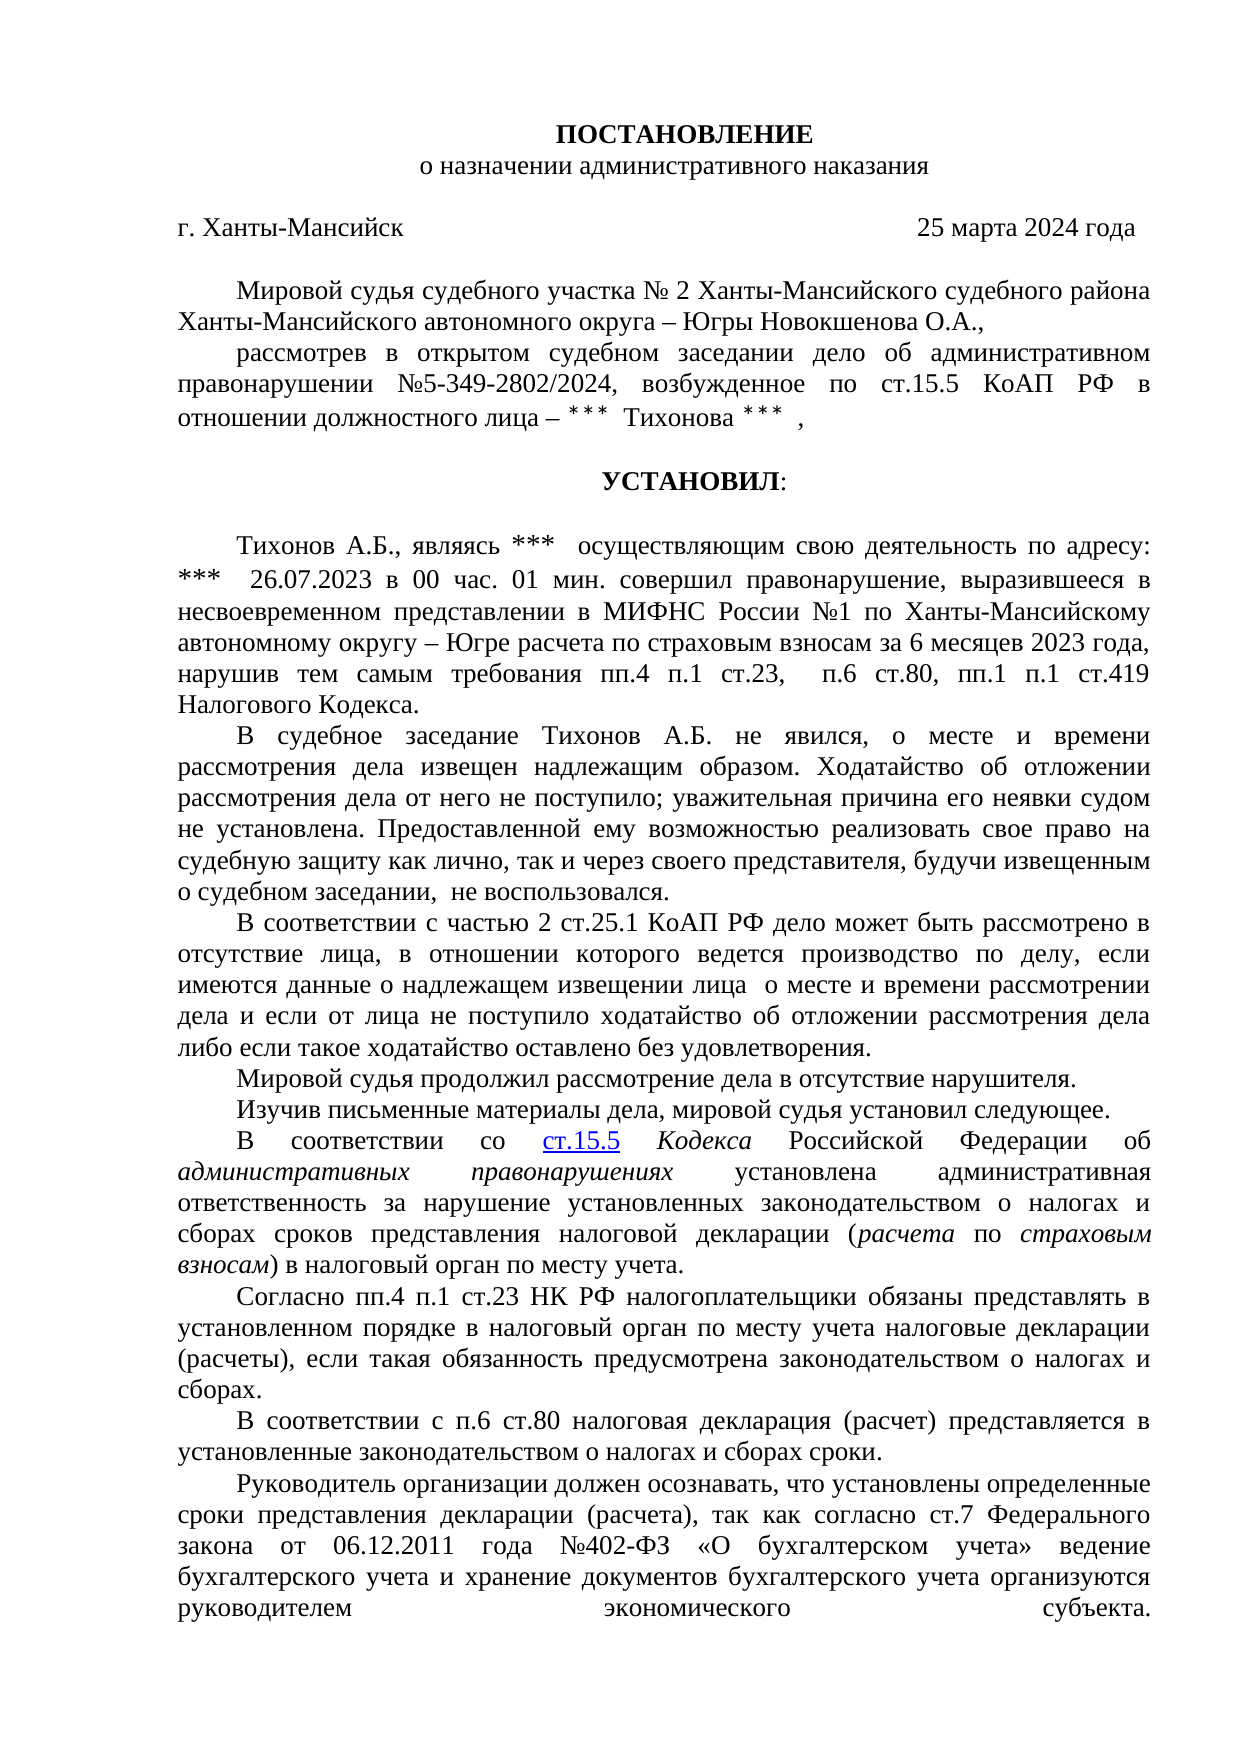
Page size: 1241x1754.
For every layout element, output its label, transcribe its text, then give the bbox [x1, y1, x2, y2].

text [177, 1467, 1152, 1622]
text Согласно пп.4 п.1 ст.23 НК РФ налогоплательщики обязаны представлять в установленном порядке в налоговый орган по месту учета налоговые декларации (расчеты), если такая обязанность предусмотрена законодательством о налогах и сборах. [177, 1280, 1152, 1404]
text В соответствии с п.6 ст.80 налоговая декларация (расчет) представляется в установленные законодательством о налогах и сборах сроки. [177, 1404, 1152, 1467]
text г. Ханты-Мансийск 25 марта 2024 года [177, 212, 1152, 243]
text Мировой судья судебного участка № 2 Ханты-Мансийского судебного района Ханты-Мансийского автономного округа – Югры Новокшенова О.А., [177, 274, 1152, 336]
text рассмотрев в открытом судебном заседании дело об административном правонарушении №5-349-2802/2024, возбужденное по ст.15.5 КоАП РФ в отношении должностного лица – *** Тихонова *** , [177, 336, 1152, 434]
text Мировой судья продолжил рассмотрение дела в отсутствие нарушителя. [177, 1062, 1152, 1093]
text В соответствии с частью 2 ст.25.1 КоАП РФ дело может быть рассмотрено в отсутствие лица, в отношении которого ведется производство по делу, если имеются данные о надлежащем извещении лица о месте и времени рассмотрении дела и если от лица не поступило ходатайство об отложении рассмотрения дела либо если такое ходатайство оставлено без удовлетворения. [177, 906, 1152, 1062]
text Изучив письменные материалы дела, мировой судья установил следующее. [177, 1093, 1152, 1124]
text В судебное заседание Тихонов А.Б. не явился, о месте и времени рассмотрения дела извещен надлежащим образом. Ходатайство об отложении рассмотрения дела от него не поступило; уважительная причина его неявки судом не установлена. Предоставленной ему возможностью реализовать свое право на судебную защиту как лично, так и через своего представителя, будучи извещенным о судебном заседании, не воспользовался. [177, 719, 1152, 906]
text ПОСТАНОВЛЕНИЕ [177, 118, 1152, 149]
text В соответствии со ст.15.5 Кодекса Российской Федерации об административных правонарушениях установлена административная ответственность за нарушение установленных законодательством о налогах и сборах сроков представления налоговой декларации (расчета по страховым взносам) в налоговый орган по месту учета. [177, 1124, 1152, 1280]
text о назначении административного наказания [177, 149, 1152, 180]
text Тихонов А.Б., являясь *** осуществляющим свою деятельность по адресу: *** 26.07.2023 в 00 час. 01 мин. совершил правонарушение, выразившееся в несвоевременном представлении в МИФНС России №1 по Ханты-Мансийскому автономному округу – Югре расчета по страховым взносам за 6 месяцев 2023 года, нарушив тем самым требования пп.4 п.1 ст.23, п.6 ст.80, пп.1 п.1 ст.419 Налогового Кодекса. [177, 527, 1152, 719]
text УСТАНОВИЛ: [177, 465, 1152, 496]
